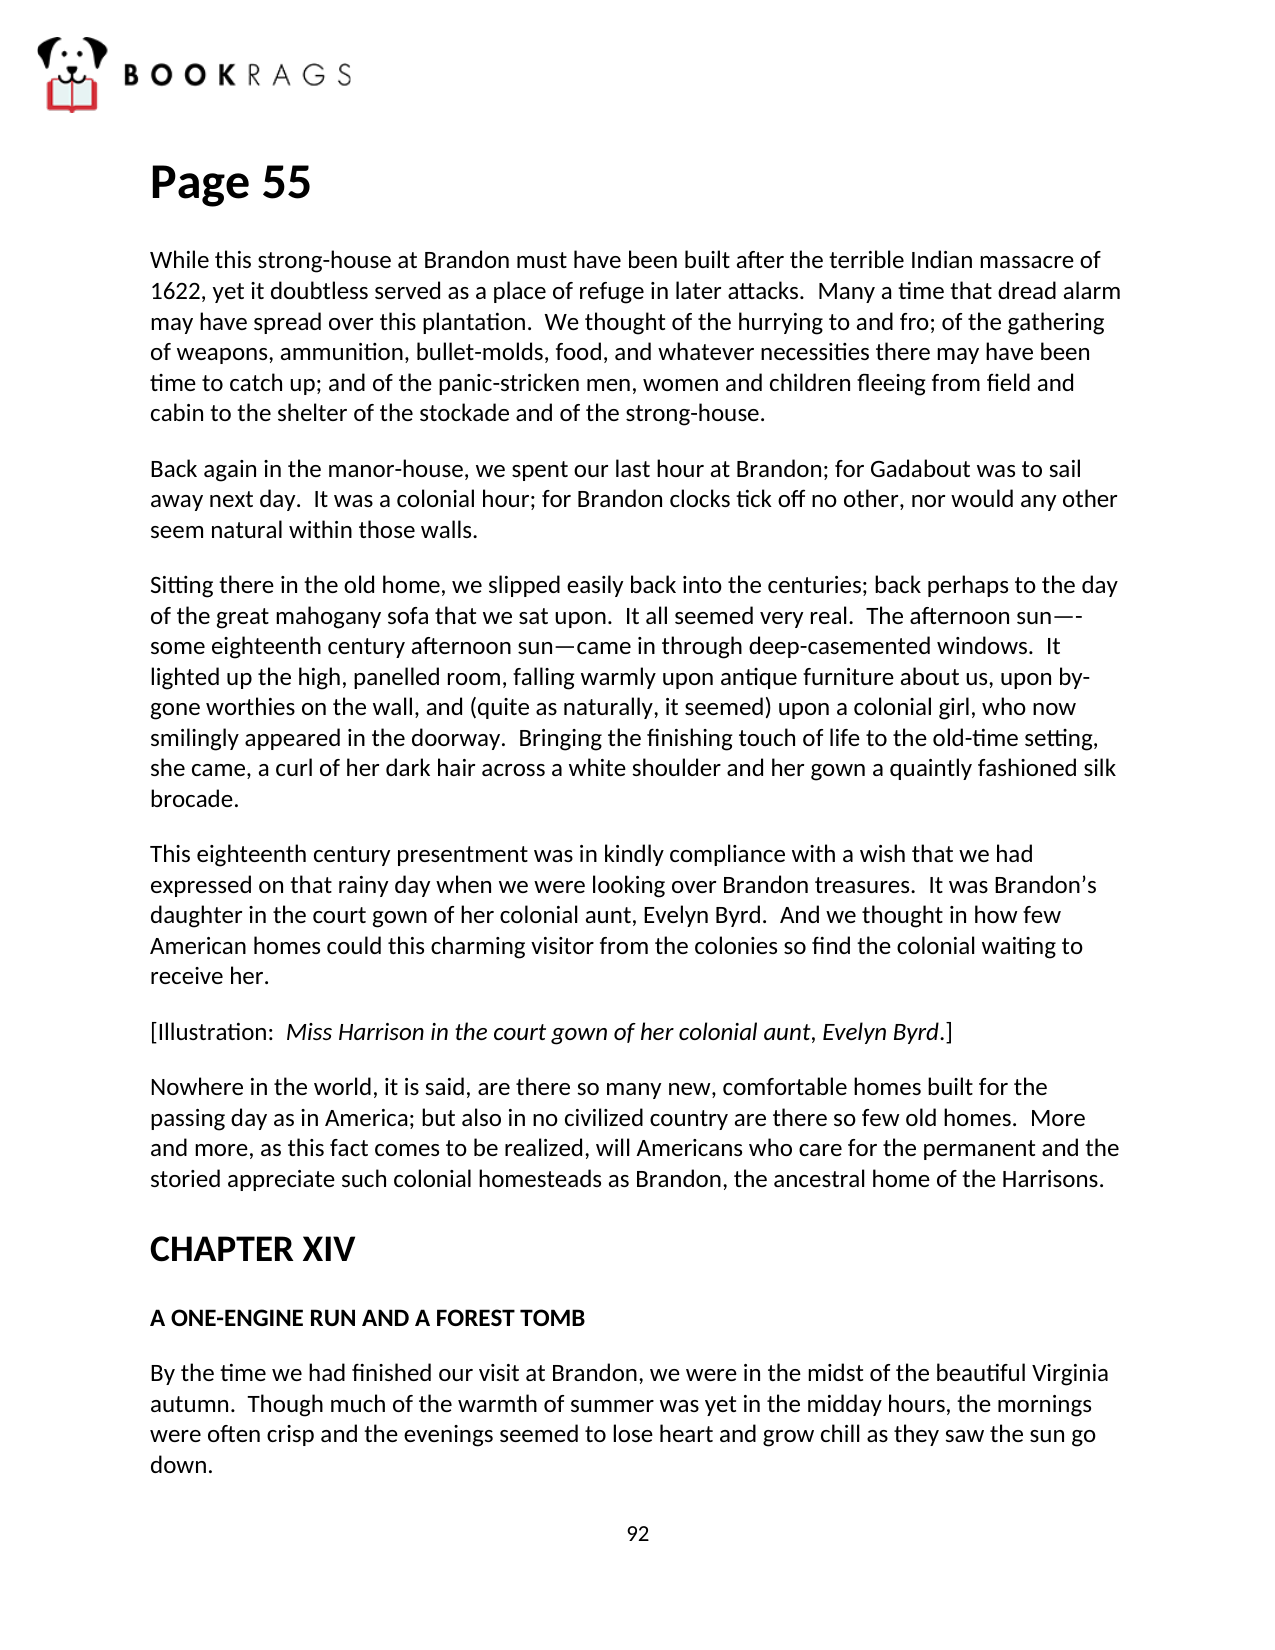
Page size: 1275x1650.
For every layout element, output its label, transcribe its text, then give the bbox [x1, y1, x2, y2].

text By the time we had finished our visit at Brandon, we were in the midst of the beautiful Virginia autumn. Though much of the warmth of summer was yet in the midday hours, the mornings were often crisp and the evenings seemed to lose heart and grow chill as they saw the sun go down. [150, 1357, 1125, 1479]
text CHAPTER XIV [150, 1225, 1125, 1271]
picture [37, 37, 351, 113]
text While this strong-house at Brandon must have been built after the terrible Indian massacre of 1622, yet it doubtless served as a place of refuge in later attacks. Many a time that dread alarm may have spread over this plantation. We thought of the hurrying to and fro; of the gathering of weapons, ammunition, bullet-molds, food, and whatever necessities there may have been time to catch up; and of the panic-stricken men, women and children fleeing from field and cabin to the shelter of the stockade and of the strong-house. [150, 244, 1125, 428]
text Sitting there in the old home, we slipped easily back into the centuries; back perhaps to the day of the great mahogany sofa that we sat upon. It all seemed very real. The afternoon sun—­some eighteenth century afternoon sun—­came in through deep-casemented windows. It lighted up the high, panelled room, falling warmly upon antique furniture about us, upon by-gone worthies on the wall, and (quite as naturally, it seemed) upon a colonial girl, who now smilingly appeared in the doorway. Bringing the finishing touch of life to the old-time setting, she came, a curl of her dark hair across a white shoulder and her gown a quaintly fashioned silk brocade. [150, 569, 1125, 813]
text A ONE-ENGINE RUN AND A FOREST TOMB [150, 1302, 1125, 1332]
text Nowhere in the world, it is said, are there so many new, comfortable homes built for the passing day as in America; but also in no civilized country are there so few old homes. More and more, as this fact comes to be realized, will Americans who care for the permanent and the storied appreciate such colonial homesteads as Brandon, the ancestral home of the Harrisons. [150, 1072, 1125, 1194]
text [Illustration: Miss Harrison in the court gown of her colonial aunt, Evelyn Byrd.] [150, 1016, 1125, 1047]
text This eighteenth century presentment was in kindly compliance with a wish that we had expressed on that rainy day when we were looking over Brandon treasures. It was Brandon’s daughter in the court gown of her colonial aunt, Evelyn Byrd. And we thought in how few American homes could this charming visitor from the colonies so find the colonial waiting to receive her. [150, 838, 1125, 991]
text Page 55 [150, 150, 1125, 211]
text Back again in the manor-house, we spent our last hour at Brandon; for Gadabout was to sail away next day. It was a colonial hour; for Brandon clocks tick off no other, nor would any other seem natural within those walls. [150, 453, 1125, 544]
